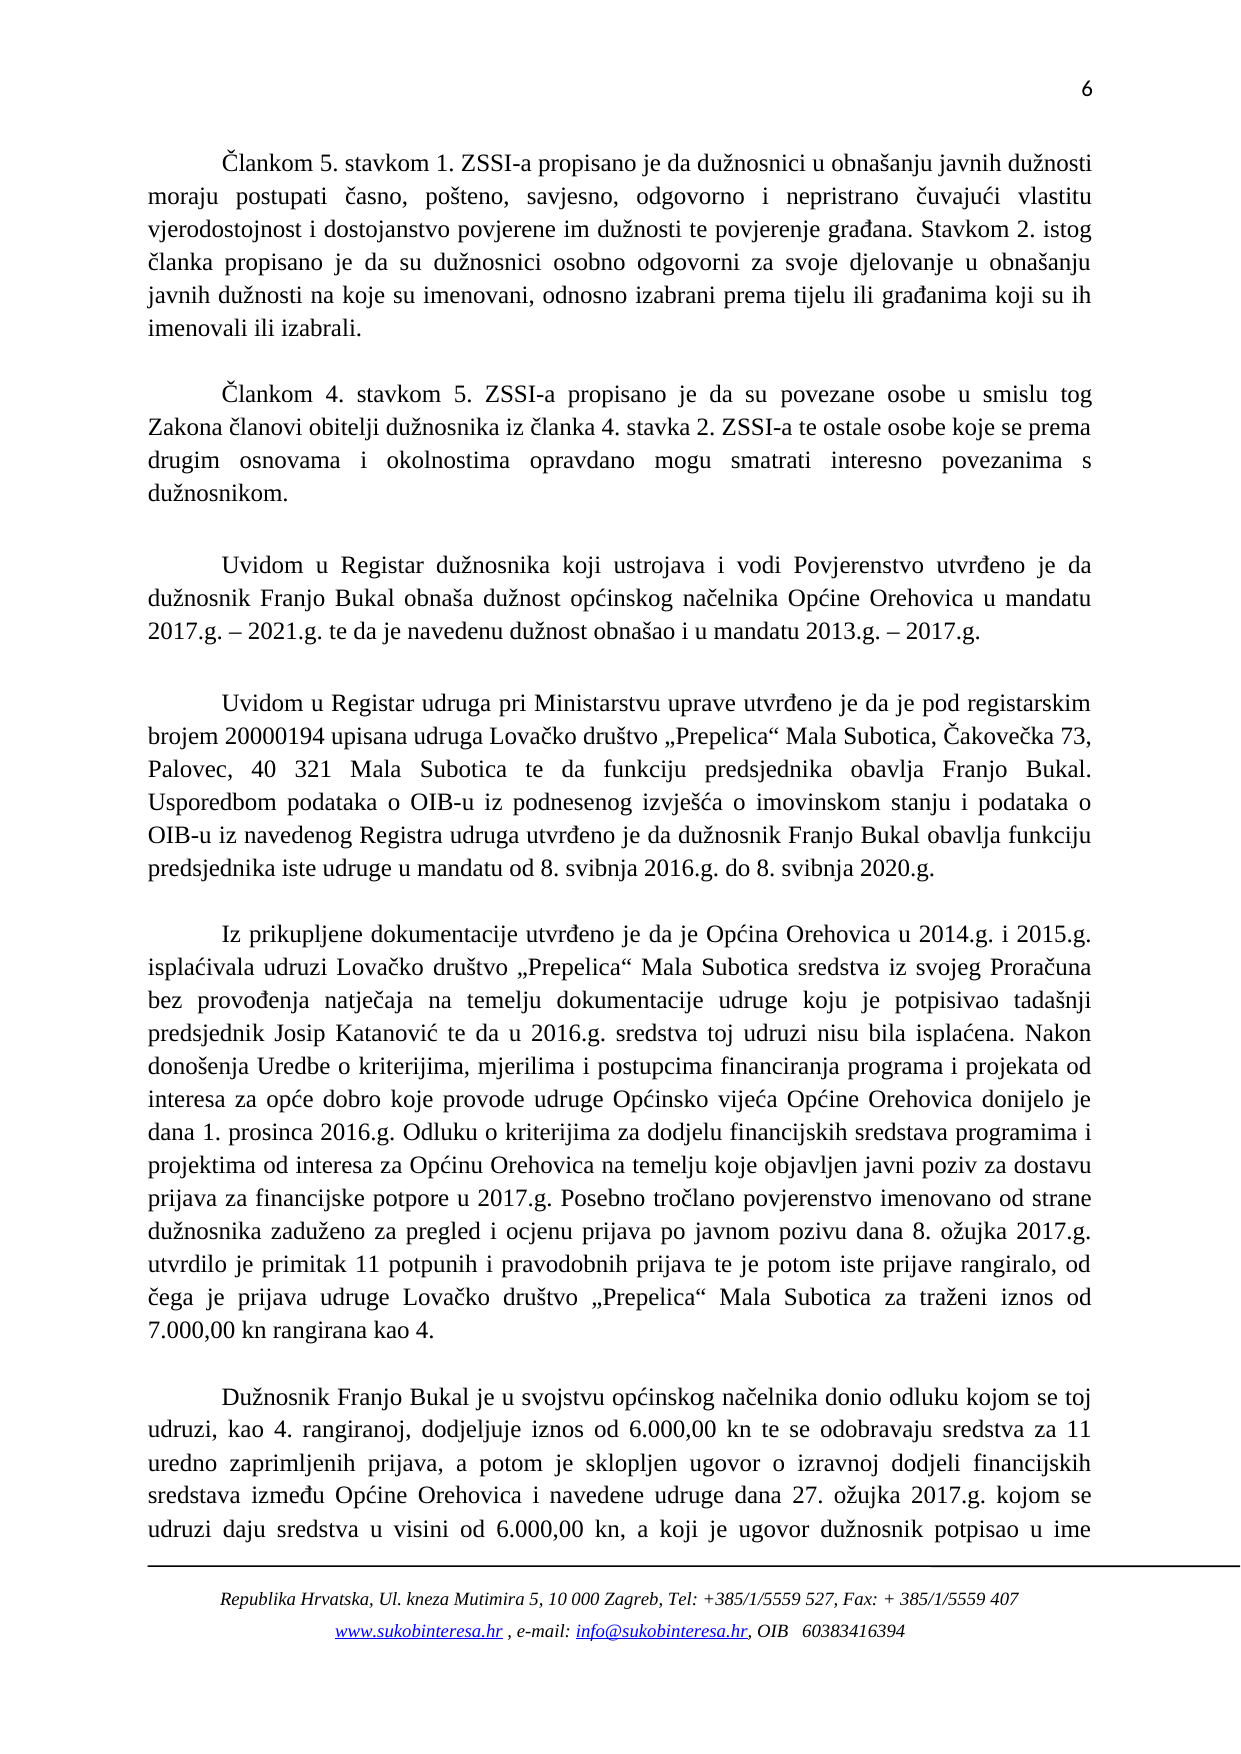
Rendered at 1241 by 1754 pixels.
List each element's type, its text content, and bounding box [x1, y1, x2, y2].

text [148, 1382, 1092, 1542]
text Člankom 4. stavkom 5. ZSSI-a propisano je da su povezane osobe u smislu tog Zakona članovi obitelji dužnosnika iz članka 4. stavka 2. ZSSI-a te ostale osobe koje se prema drugim osnovama i okolnostima opravdano mogu smatrati interesno povezanima s dužnosnikom. [148, 379, 1092, 507]
text Uvidom u Registar udruga pri Ministarstvu uprave utvrđeno je da je pod registarskim brojem 20000194 upisana udruga Lovačko društvo „Prepelica“ Mala Subotica, Čakovečka 73, Palovec, 40 321 Mala Subotica te da funkciju predsjednika obavlja Franjo Bukal. Usporedbom podataka o OIB-u iz podnesenog izvješća o imovinskom stanju i podataka o OIB-u iz navedenog Registra udruga utvrđeno je da dužnosnik Franjo Bukal obavlja funkciju predsjednika iste udruge u mandatu od 8. svibnja 2016.g. do 8. svibnja 2020.g. [148, 688, 1092, 882]
text Uvidom u Registar dužnosnika koji ustrojava i vodi Povjerenstvo utvrđeno je da dužnosnik Franjo Bukal obnaša dužnost općinskog načelnika Općine Orehovica u mandatu 2017.g. – 2021.g. te da je navedenu dužnost obnašao i u mandatu 2013.g. – 2017.g. [148, 550, 1092, 645]
text Člankom 5. stavkom 1. ZSSI-a propisano je da dužnosnici u obnašanju javnih dužnosti moraju postupati časno, pošteno, savjesno, odgovorno i nepristrano čuvajući vlastitu vjerodostojnost i dostojanstvo povjerene im dužnosti te povjerenje građana. Stavkom 2. istog članka propisano je da su dužnosnici osobno odgovorni za svoje djelovanje u obnašanju javnih dužnosti na koje su imenovani, odnosno izabrani prema tijelu ili građanima koji su ih imenovali ili izabrali. [148, 148, 1092, 342]
text Iz prikupljene dokumentacije utvrđeno je da je Općina Orehovica u 2014.g. i 2015.g. isplaćivala udruzi Lovačko društvo „Prepelica“ Mala Subotica sredstva iz svojeg Proračuna bez provođenja natječaja na temelju dokumentacije udruge koju je potpisivao tadašnji predsjednik Josip Katanović te da u 2016.g. sredstva toj udruzi nisu bila isplaćena. Nakon donošenja Uredbe o kriterijima, mjerilima i postupcima financiranja programa i projekata od interesa za opće dobro koje provode udruge Općinsko vijeća Općine Orehovica donijelo je dana 1. prosinca 2016.g. Odluku o kriterijima za dodjelu financijskih sredstava programima i projektima od interesa za Općinu Orehovica na temelju koje objavljen javni poziv za dostavu prijava za financijske potpore u 2017.g. Posebno tročlano povjerenstvo imenovano od strane dužnosnika zaduženo za pregled i ocjenu prijava po javnom pozivu dana 8. ožujka 2017.g. utvrdilo je primitak 11 potpunih i pravodobnih prijava te je potom iste prijave rangiralo, od čega je prijava udruge Lovačko društvo „Prepelica“ Mala Subotica za traženi iznos od 7.000,00 kn rangirana kao 4. [148, 919, 1092, 1344]
